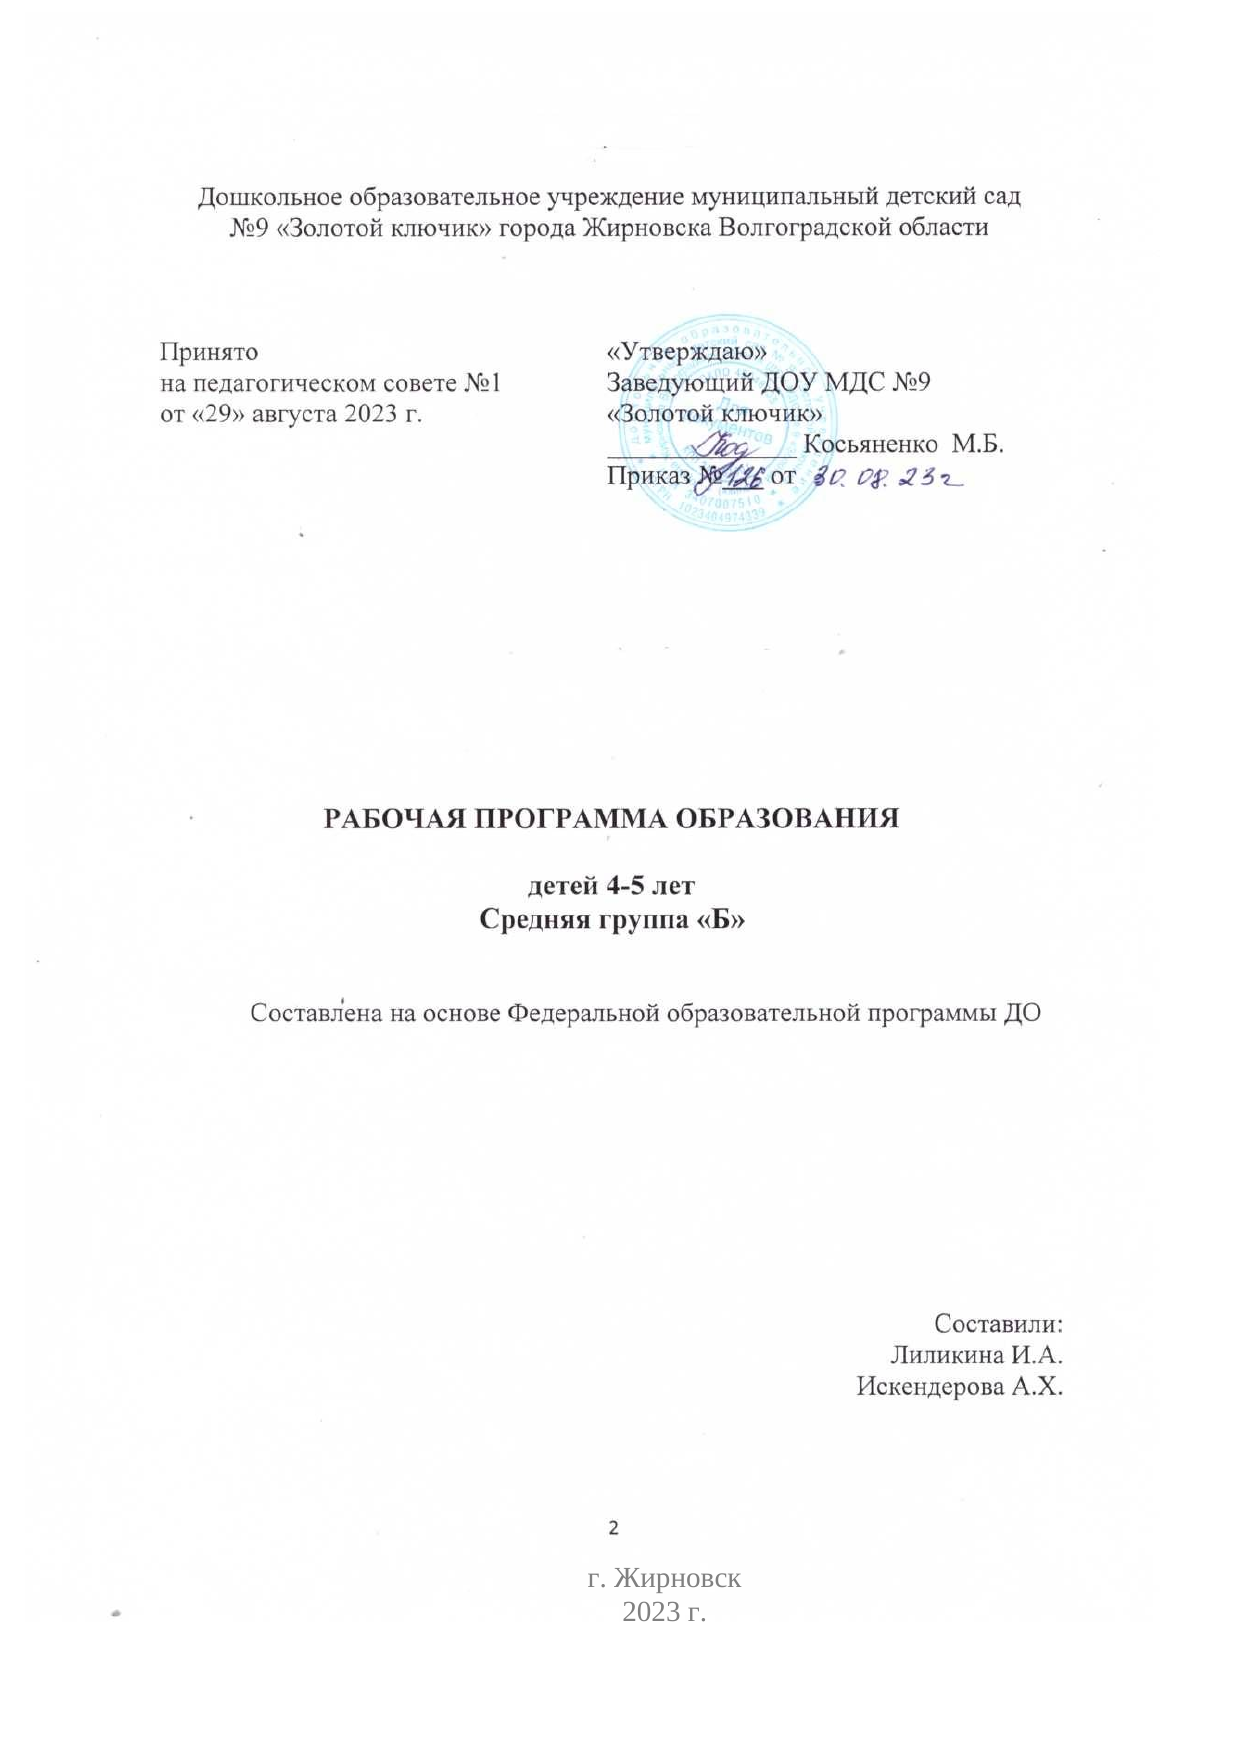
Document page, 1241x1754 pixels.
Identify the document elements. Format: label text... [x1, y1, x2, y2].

text г. Жирновск [177, 1560, 1152, 1594]
picture [25, 12, 1165, 1629]
text 2023 г. [177, 1594, 1152, 1627]
